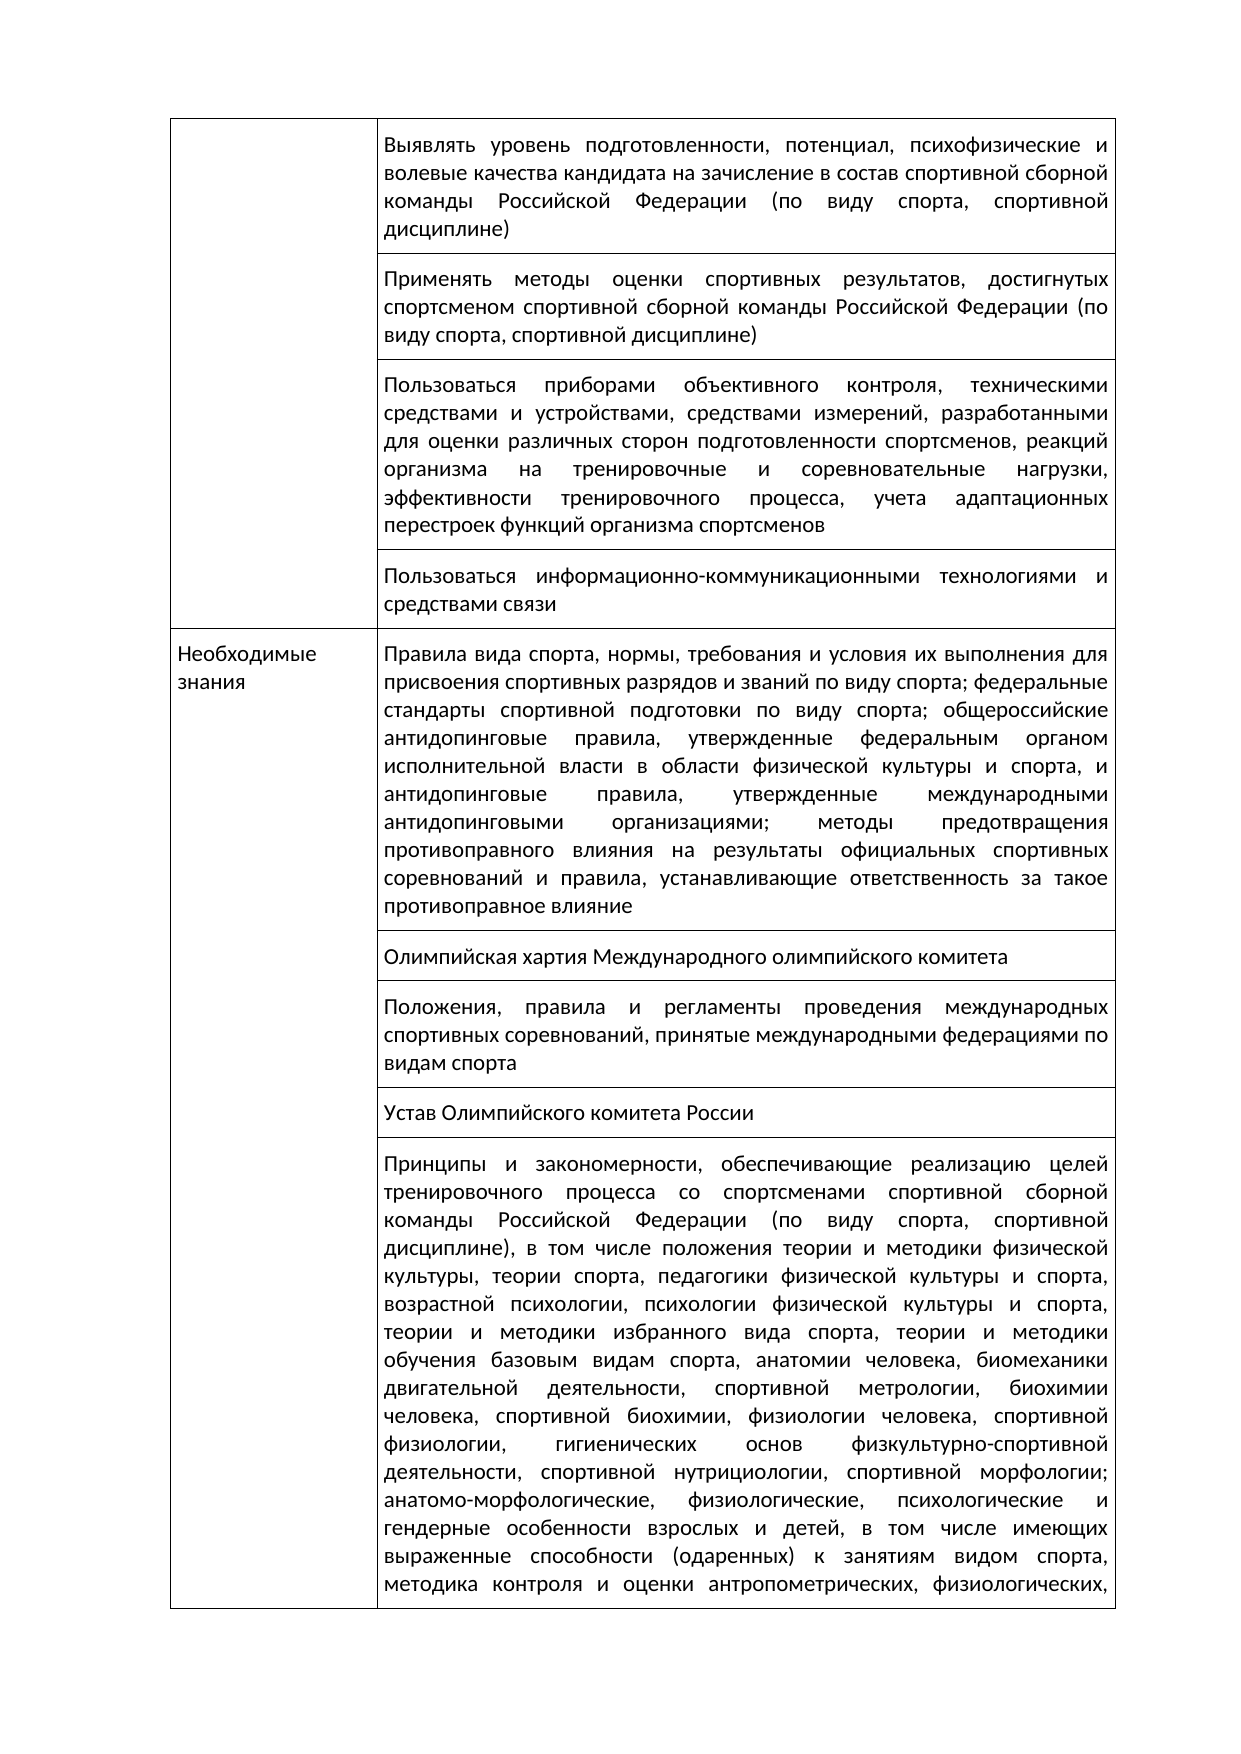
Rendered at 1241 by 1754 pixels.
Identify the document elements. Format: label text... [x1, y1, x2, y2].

table_cell Олимпийская хартия Международного олимпийского комитета [378, 931, 1115, 980]
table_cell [378, 1138, 1115, 1608]
table_cell Необходимые знания [171, 629, 377, 1608]
table_cell Выявлять уровень подготовленности, потенциал, психофизические и волевые качества кандидата на зачисление в состав спортивной сборной команды Российской Федерации (по виду спорта, спортивной дисциплине) [378, 119, 1115, 252]
table_cell Положения, правила и регламенты проведения международных спортивных соревнований, принятые международными федерациями по видам спорта [378, 981, 1115, 1087]
table_cell Пользоваться информационно-коммуникационными технологиями и средствами связи [378, 550, 1115, 628]
table_cell Применять методы оценки спортивных результатов, достигнутых спортсменом спортивной сборной команды Российской Федерации (по виду спорта, спортивной дисциплине) [378, 254, 1115, 359]
table_cell Пользоваться приборами объективного контроля, техническими средствами и устройствами, средствами измерений, разработанными для оценки различных сторон подготовленности спортсменов, реакций организма на тренировочные и соревновательные нагрузки, эффективности тренировочного процесса, учета адаптационных перестроек функций организма спортсменов [378, 360, 1115, 549]
table_cell Устав Олимпийского комитета России [378, 1088, 1115, 1137]
table_cell Правила вида спорта, нормы, требования и условия их выполнения для присвоения спортивных разрядов и званий по виду спорта; федеральные стандарты спортивной подготовки по виду спорта; общероссийские антидопинговые правила, утвержденные федеральным органом исполнительной власти в области физической культуры и спорта, и антидопинговые правила, утвержденные международными антидопинговыми организациями; методы предотвращения противоправного влияния на результаты официальных спортивных соревнований и правила, устанавливающие ответственность за такое противоправное влияние [378, 629, 1115, 930]
